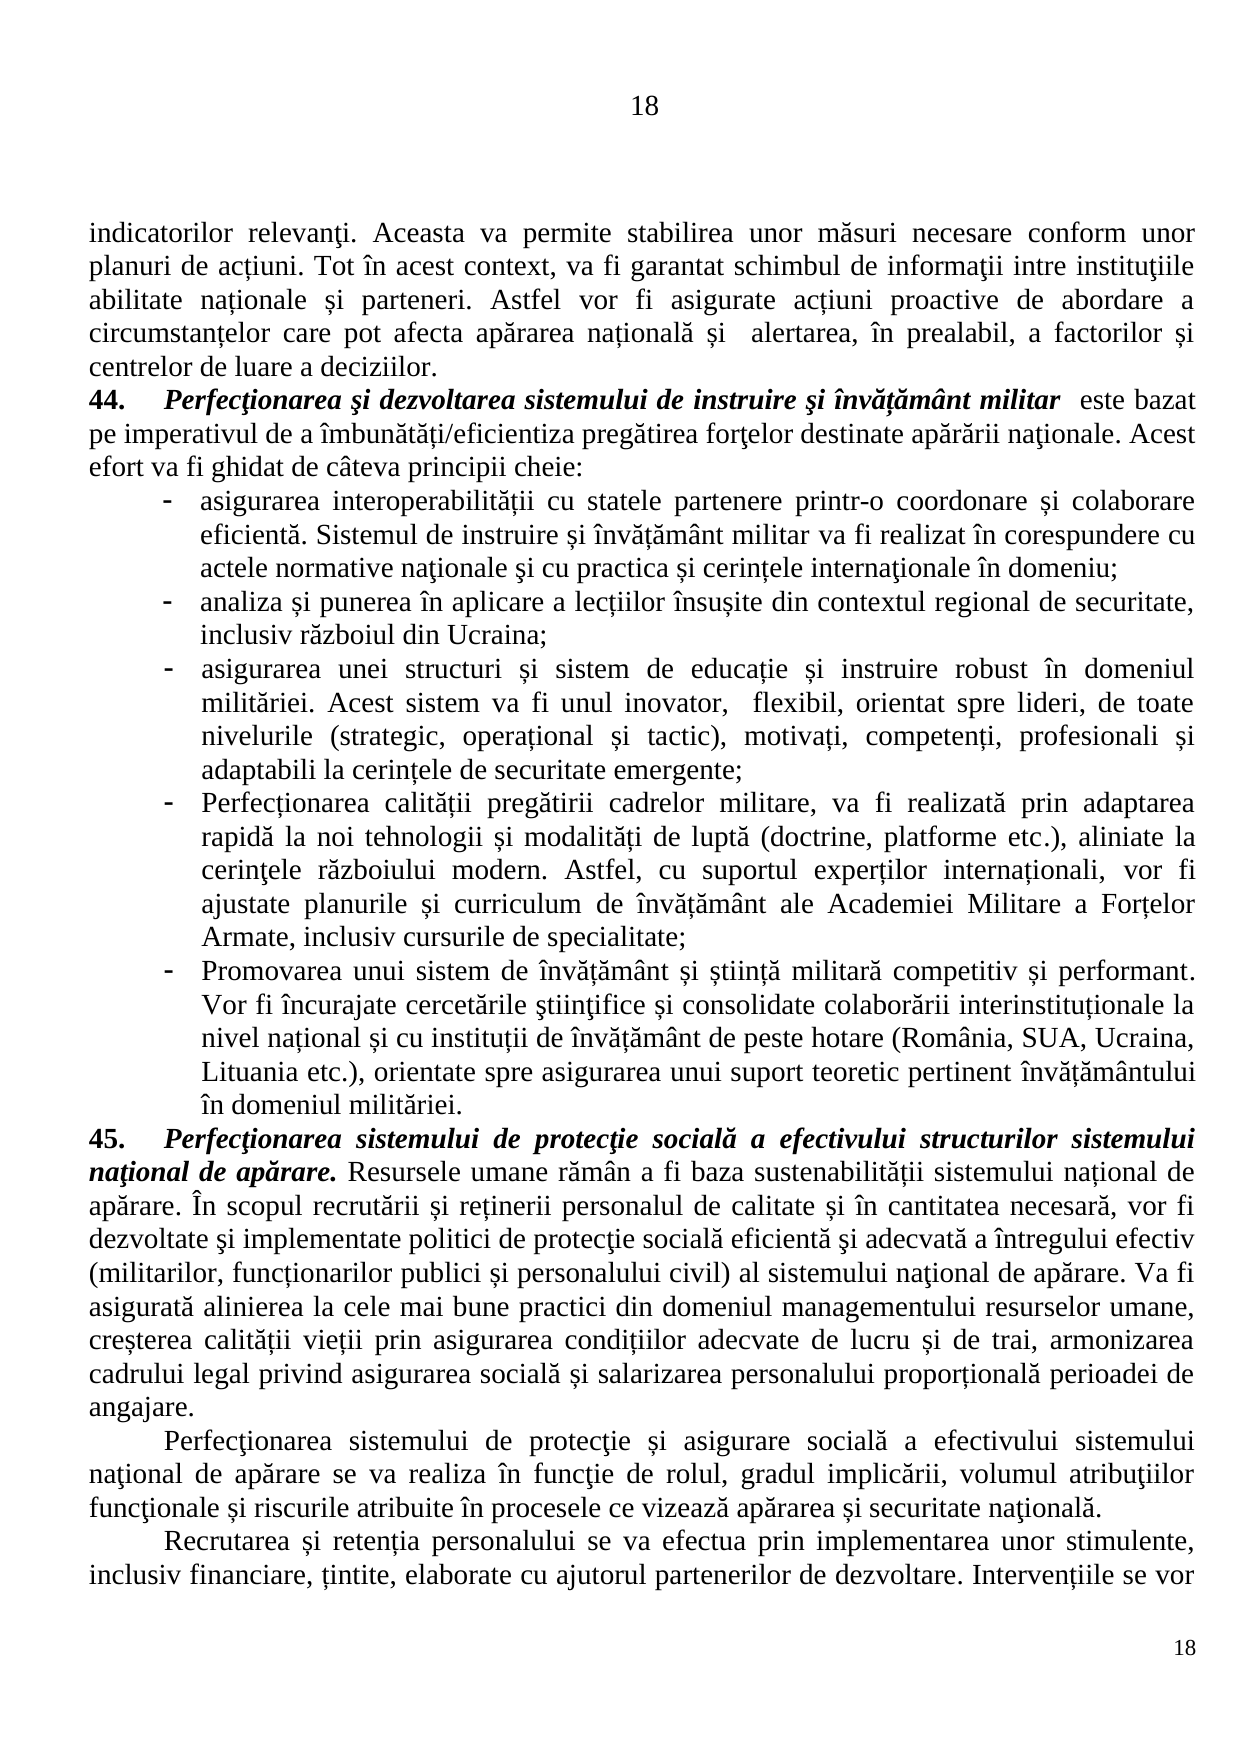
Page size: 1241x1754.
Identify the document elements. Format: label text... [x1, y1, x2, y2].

subtitle asigurarea interoperabilității cu statele partenere printr-o coordonare și colaborare eficientă. Sistemul de instruire și învățământ militar va fi realizat în corespundere cu actele normative naţionale şi cu practica și cerințele internaţionale în domeniu; [162, 483, 1196, 584]
subtitle analiza și punerea în aplicare a lecțiilor însușite din contextul regional de securitate, inclusiv războiul din Ucraina; [162, 584, 1196, 651]
subtitle Perfecționarea calității pregătirii cadrelor militare, va fi realizată prin adaptarea rapidă la noi tehnologii și modalități de luptă (doctrine, platforme etc.), aliniate la cerinţele războiului modern. Astfel, cu suportul experților internaționali, vor fi ajustate planurile și curriculum de învățământ ale Academiei Militare a Forțelor Armate, inclusiv cursurile de specialitate; [164, 785, 1196, 953]
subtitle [89, 215, 1196, 382]
text Perfecţionarea sistemului de protecţie și asigurare socială a efectivului sistemului naţional de apărare se va realiza în funcţie de rolul, gradul implicării, volumul atribuţiilor funcţionale și riscurile atribuite în procesele ce vizează apărarea și securitate naţională. [89, 1423, 1196, 1523]
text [89, 1523, 1196, 1591]
subtitle Perfecţionarea sistemului de protecţie socială a efectivului structurilor sistemului naţional de apărare. Resursele umane rămân a fi baza sustenabilității sistemului național de apărare. În scopul recrutării și reținerii personalul de calitate și în cantitatea necesară, vor fi dezvoltate şi implementate politici de protecţie socială eficientă şi adecvată a întregului efectiv (militarilor, funcționarilor publici și personalului civil) al sistemului naţional de apărare. Va fi asigurată alinierea la cele mai bune practici din domeniul managementului resurselor umane, creșterea calității vieții prin asigurarea condițiilor adecvate de lucru și de trai, armonizarea cadrului legal privind asigurarea socială și salarizarea personalului proporțională perioadei de angajare. [89, 1121, 1196, 1423]
subtitle asigurarea unei structuri și sistem de educație și instruire robust în domeniul milităriei. Acest sistem va fi unul inovator, flexibil, orientat spre lideri, de toate nivelurile (strategic, operațional și tactic), motivați, competenți, profesionali și adaptabili la cerințele de securitate emergente; [164, 651, 1196, 785]
subtitle Promovarea unui sistem de învățământ și știință militară competitiv și performant. Vor fi încurajate cercetările ştiinţifice și consolidate colaborării interinstituționale la nivel național și cu instituții de învățământ de peste hotare (România, SUA, Ucraina, Lituania etc.), orientate spre asigurarea unui suport teoretic pertinent învățământului în domeniul milităriei. [164, 953, 1196, 1121]
subtitle Perfecţionarea şi dezvoltarea sistemului de instruire şi învățământ militar este bazat pe imperativul de a îmbunătăți/eficientiza pregătirea forţelor destinate apărării naţionale. Acest efort va fi ghidat de câteva principii cheie: [89, 382, 1196, 483]
